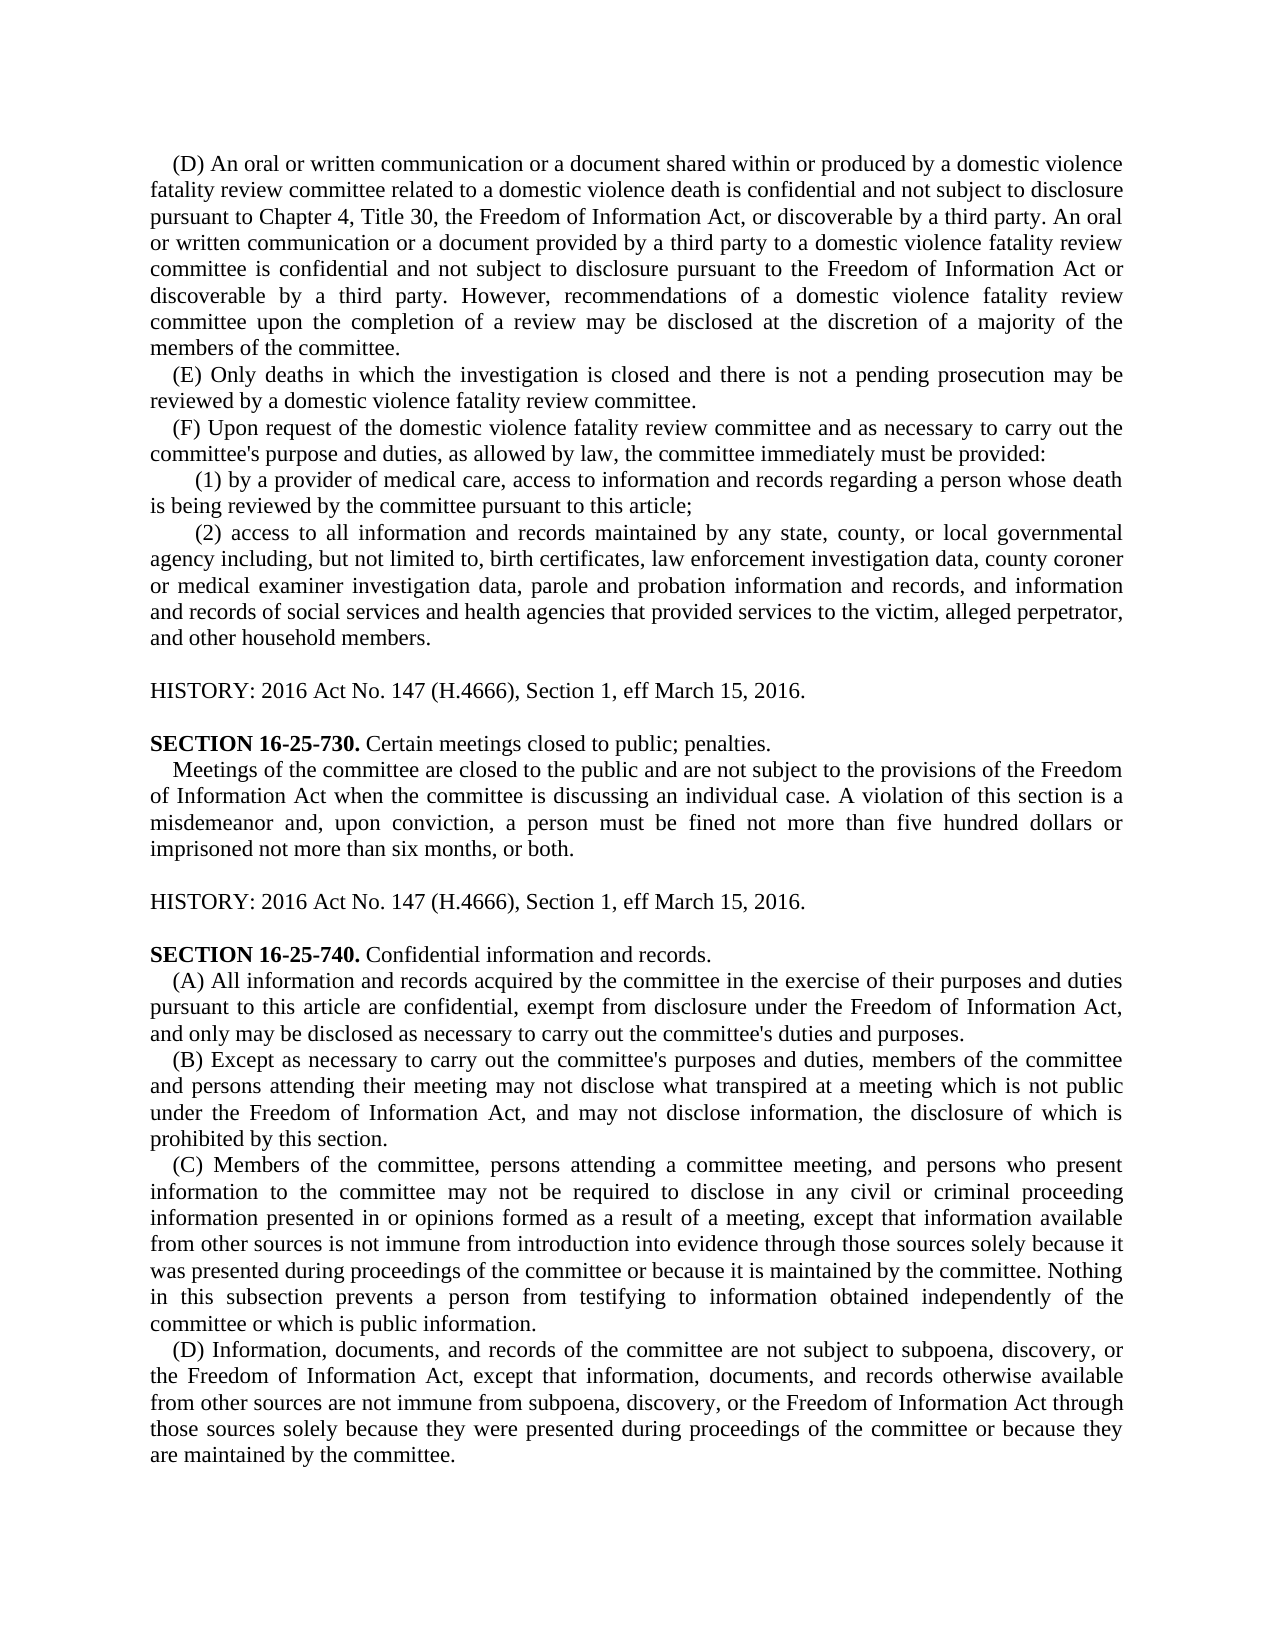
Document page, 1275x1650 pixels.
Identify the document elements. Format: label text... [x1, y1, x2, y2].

text (2) access to all information and records maintained by any state, county, or local governmental agency including, but not limited to, birth certificates, law enforcement investigation data, county coroner or medical examiner investigation data, parole and probation information and records, and information and records of social services and health agencies that provided services to the victim, alleged perpetrator, and other household members. [150, 519, 1125, 651]
text (1) by a provider of medical care, access to information and records regarding a person whose death is being reviewed by the committee pursuant to this article; [150, 466, 1125, 519]
text (C) Members of the committee, persons attending a committee meeting, and persons who present information to the committee may not be required to disclose in any civil or criminal proceeding information presented in or opinions formed as a result of a meeting, except that information available from other sources is not immune from introduction into evidence through those sources solely because it was presented during proceedings of the committee or because it is maintained by the committee. Nothing in this subsection prevents a person from testifying to information obtained independently of the committee or which is public information. [150, 1151, 1125, 1336]
text SECTION 16-25-730. Certain meetings closed to public; penalties. [150, 730, 1125, 756]
text (B) Except as necessary to carry out the committee's purposes and duties, members of the committee and persons attending their meeting may not disclose what transpired at a meeting which is not public under the Freedom of Information Act, and may not disclose information, the disclosure of which is prohibited by this section. [150, 1046, 1125, 1151]
text (F) Upon request of the domestic violence fatality review committee and as necessary to carry out the committee's purpose and duties, as allowed by law, the committee immediately must be provided: [150, 413, 1125, 466]
text (D) An oral or written communication or a document shared within or produced by a domestic violence fatality review committee related to a domestic violence death is confidential and not subject to disclosure pursuant to Chapter 4, Title 30, the Freedom of Information Act, or discoverable by a third party. An oral or written communication or a document provided by a third party to a domestic violence fatality review committee is confidential and not subject to disclosure pursuant to the Freedom of Information Act or discoverable by a third party. However, recommendations of a domestic violence fatality review committee upon the completion of a review may be disclosed at the discretion of a majority of the members of the committee. [150, 150, 1125, 361]
text HISTORY: 2016 Act No. 147 (H.4666), Section 1, eff March 15, 2016. [150, 677, 1125, 703]
text (E) Only deaths in which the investigation is closed and there is not a pending prosecution may be reviewed by a domestic violence fatality review committee. [150, 361, 1125, 413]
text (D) Information, documents, and records of the committee are not subject to subpoena, discovery, or the Freedom of Information Act, except that information, documents, and records otherwise available from other sources are not immune from subpoena, discovery, or the Freedom of Information Act through those sources solely because they were presented during proceedings of the committee or because they are maintained by the committee. [150, 1336, 1125, 1468]
text (A) All information and records acquired by the committee in the exercise of their purposes and duties pursuant to this article are confidential, exempt from disclosure under the Freedom of Information Act, and only may be disclosed as necessary to carry out the committee's duties and purposes. [150, 967, 1125, 1046]
text SECTION 16-25-740. Confidential information and records. [150, 941, 1125, 967]
text HISTORY: 2016 Act No. 147 (H.4666), Section 1, eff March 15, 2016. [150, 888, 1125, 914]
text Meetings of the committee are closed to the public and are not subject to the provisions of the Freedom of Information Act when the committee is discussing an individual case. A violation of this section is a misdemeanor and, upon conviction, a person must be fined not more than five hundred dollars or imprisoned not more than six months, or both. [150, 756, 1125, 862]
